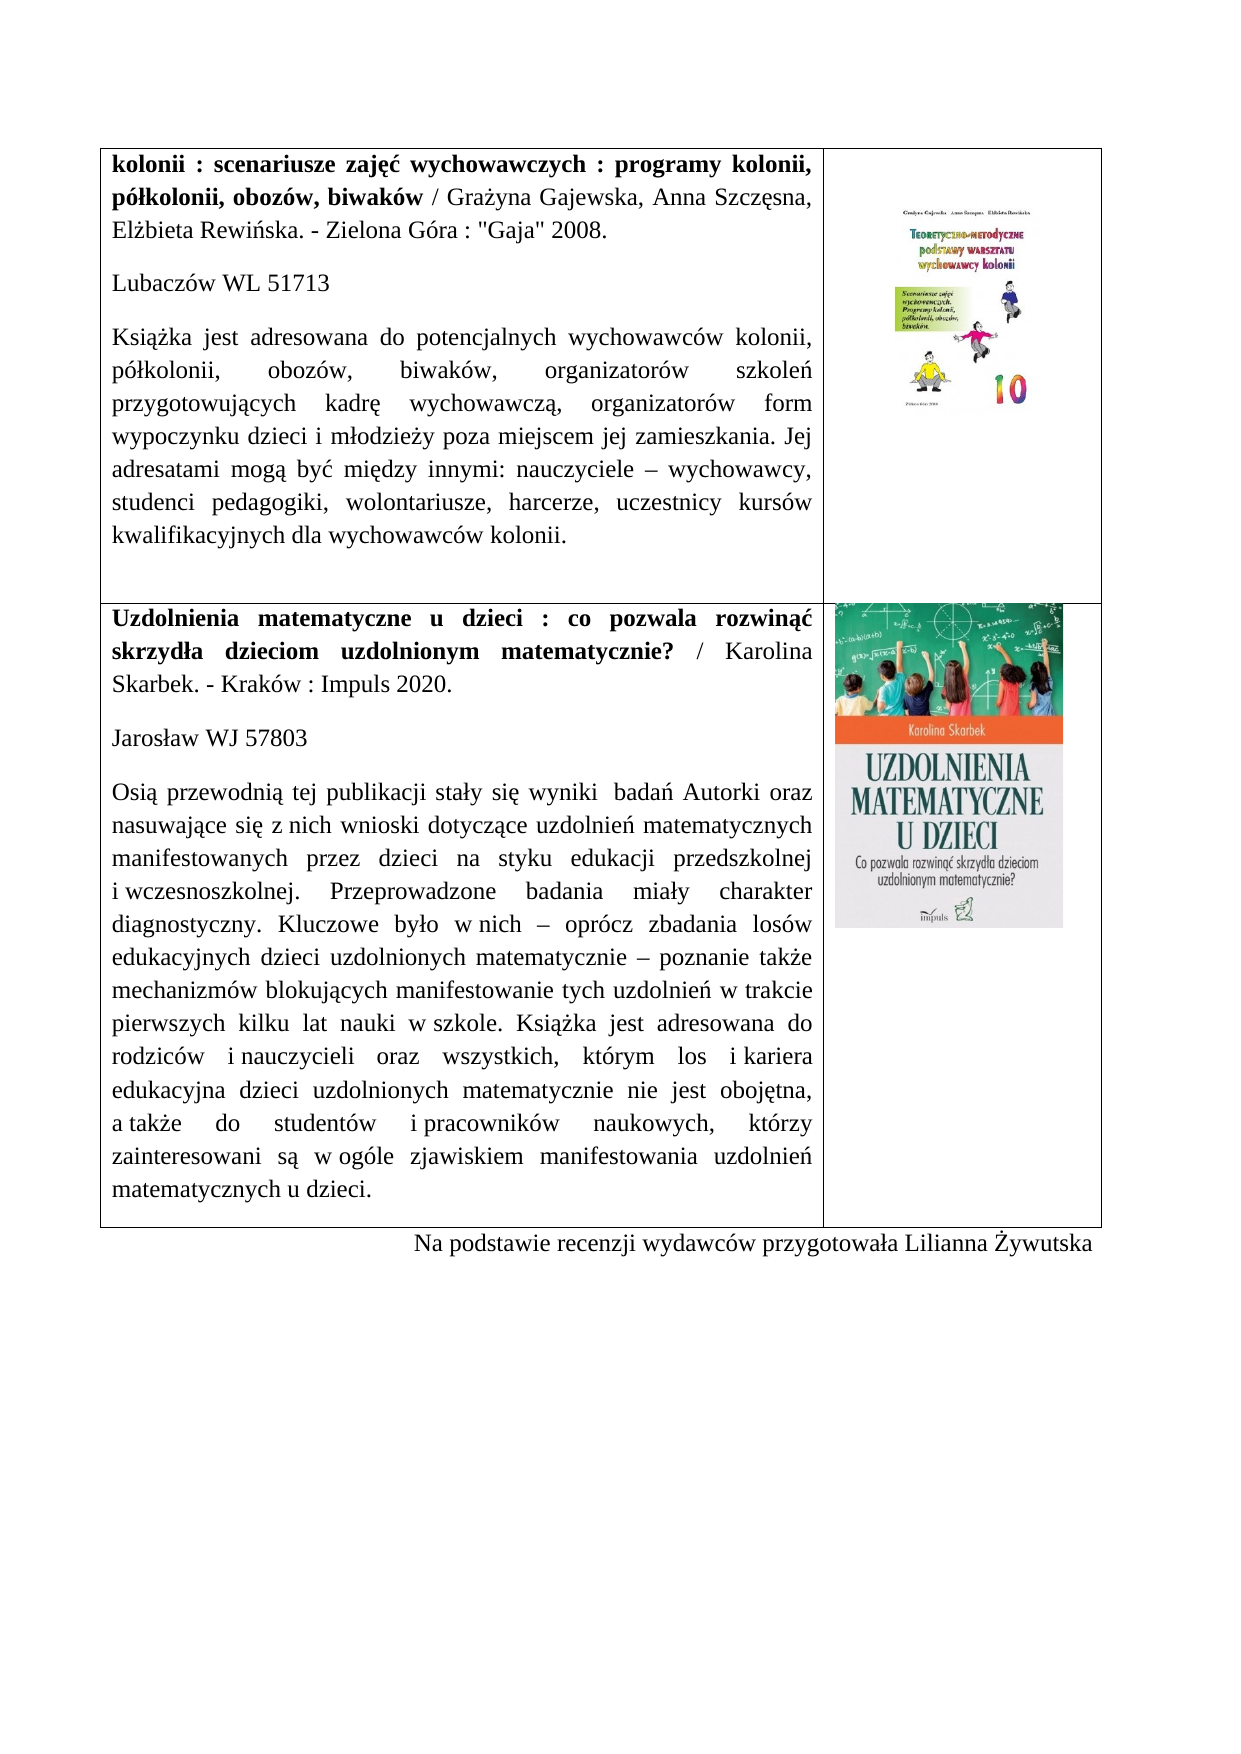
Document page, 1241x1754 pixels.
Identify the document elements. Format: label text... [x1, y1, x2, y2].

picture [835, 603, 1064, 928]
table_cell Uzdolnienia matematyczne u dzieci : co pozwala rozwinąć skrzydła dzieciom uzdolnionym matematycznie? / Karolina Skarbek. - Kraków : Impuls 2020. Jarosław WJ 57803 Osią przewodnią tej publikacji stały się wyniki badań Autorki oraz nasuwające się z nich wnioski dotyczące uzdolnień matematycznych manifestowanych przez dzieci na styku edukacji przedszkolnej i wczesnoszkolnej. Przeprowadzone badania miały charakter diagnostyczny. Kluczowe było w nich – oprócz zbadania losów edukacyjnych dzieci uzdolnionych matematycznie – poznanie także mechanizmów blokujących manifestowanie tych uzdolnień w trakcie pierwszych kilku lat nauki w szkole. Książka jest adresowana do rodziców i nauczycieli oraz wszystkich, którym los i kariera edukacyjna dzieci uzdolnionych matematycznie nie jest obojętna, a także do studentów i pracowników naukowych, którzy zainteresowani są w ogóle zjawiskiem manifestowania uzdolnień matematycznych u dzieci. [101, 604, 823, 1227]
table_cell [824, 149, 1101, 602]
table_cell [824, 604, 1101, 1227]
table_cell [101, 149, 823, 602]
picture [860, 201, 1075, 416]
text Na podstawie recenzji wydawców przygotowała Lilianna Żywutska [148, 1228, 1093, 1257]
